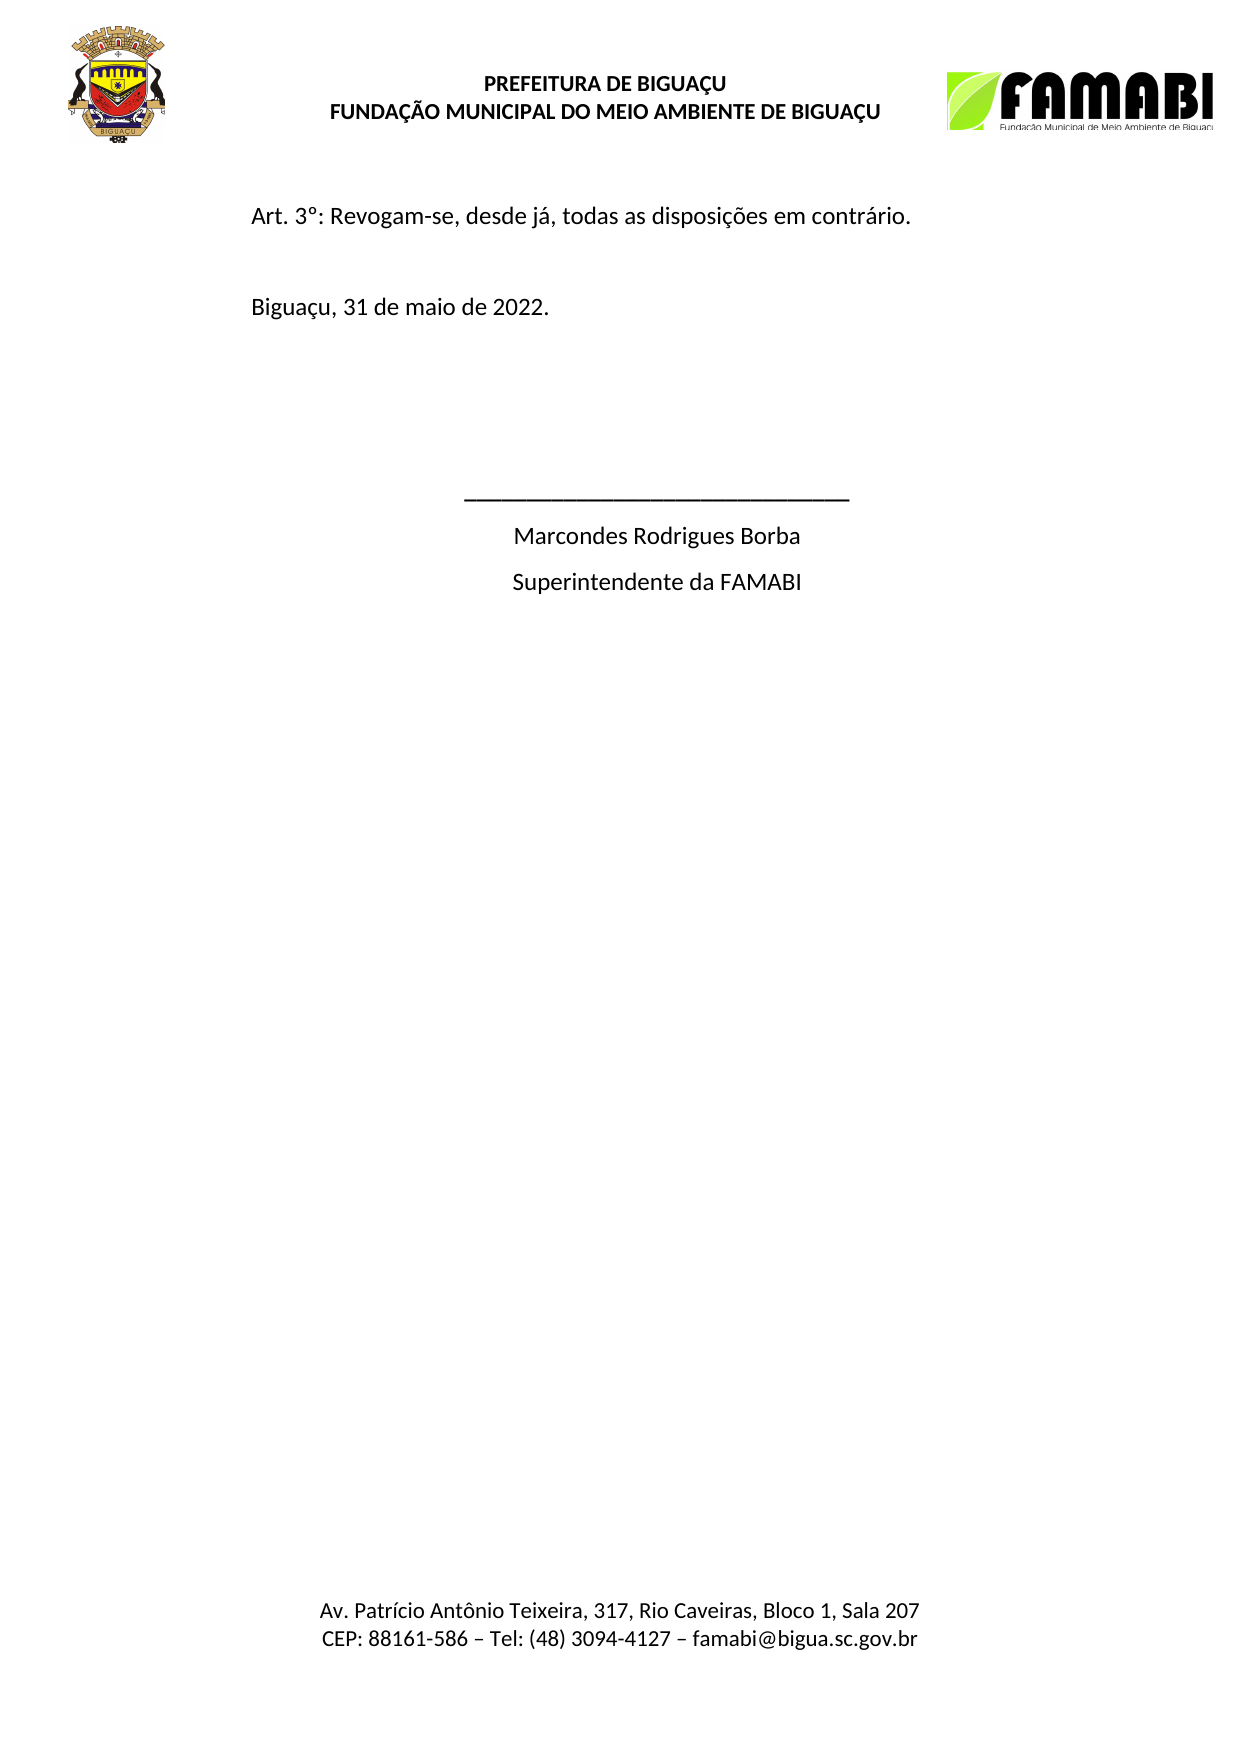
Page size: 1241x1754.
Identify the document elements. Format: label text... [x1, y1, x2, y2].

picture [67, 26, 165, 143]
text Superintendente da FAMABI [177, 566, 1063, 596]
text Biguaçu, 31 de maio de 2022. [177, 291, 1063, 322]
text Art. 3º: Revogam-se, desde já, todas as disposições em contrário. [177, 200, 1063, 230]
text Marcondes Rodrigues Borba [177, 520, 1063, 551]
picture [946, 70, 1213, 130]
text _______________________________ [177, 474, 1063, 505]
